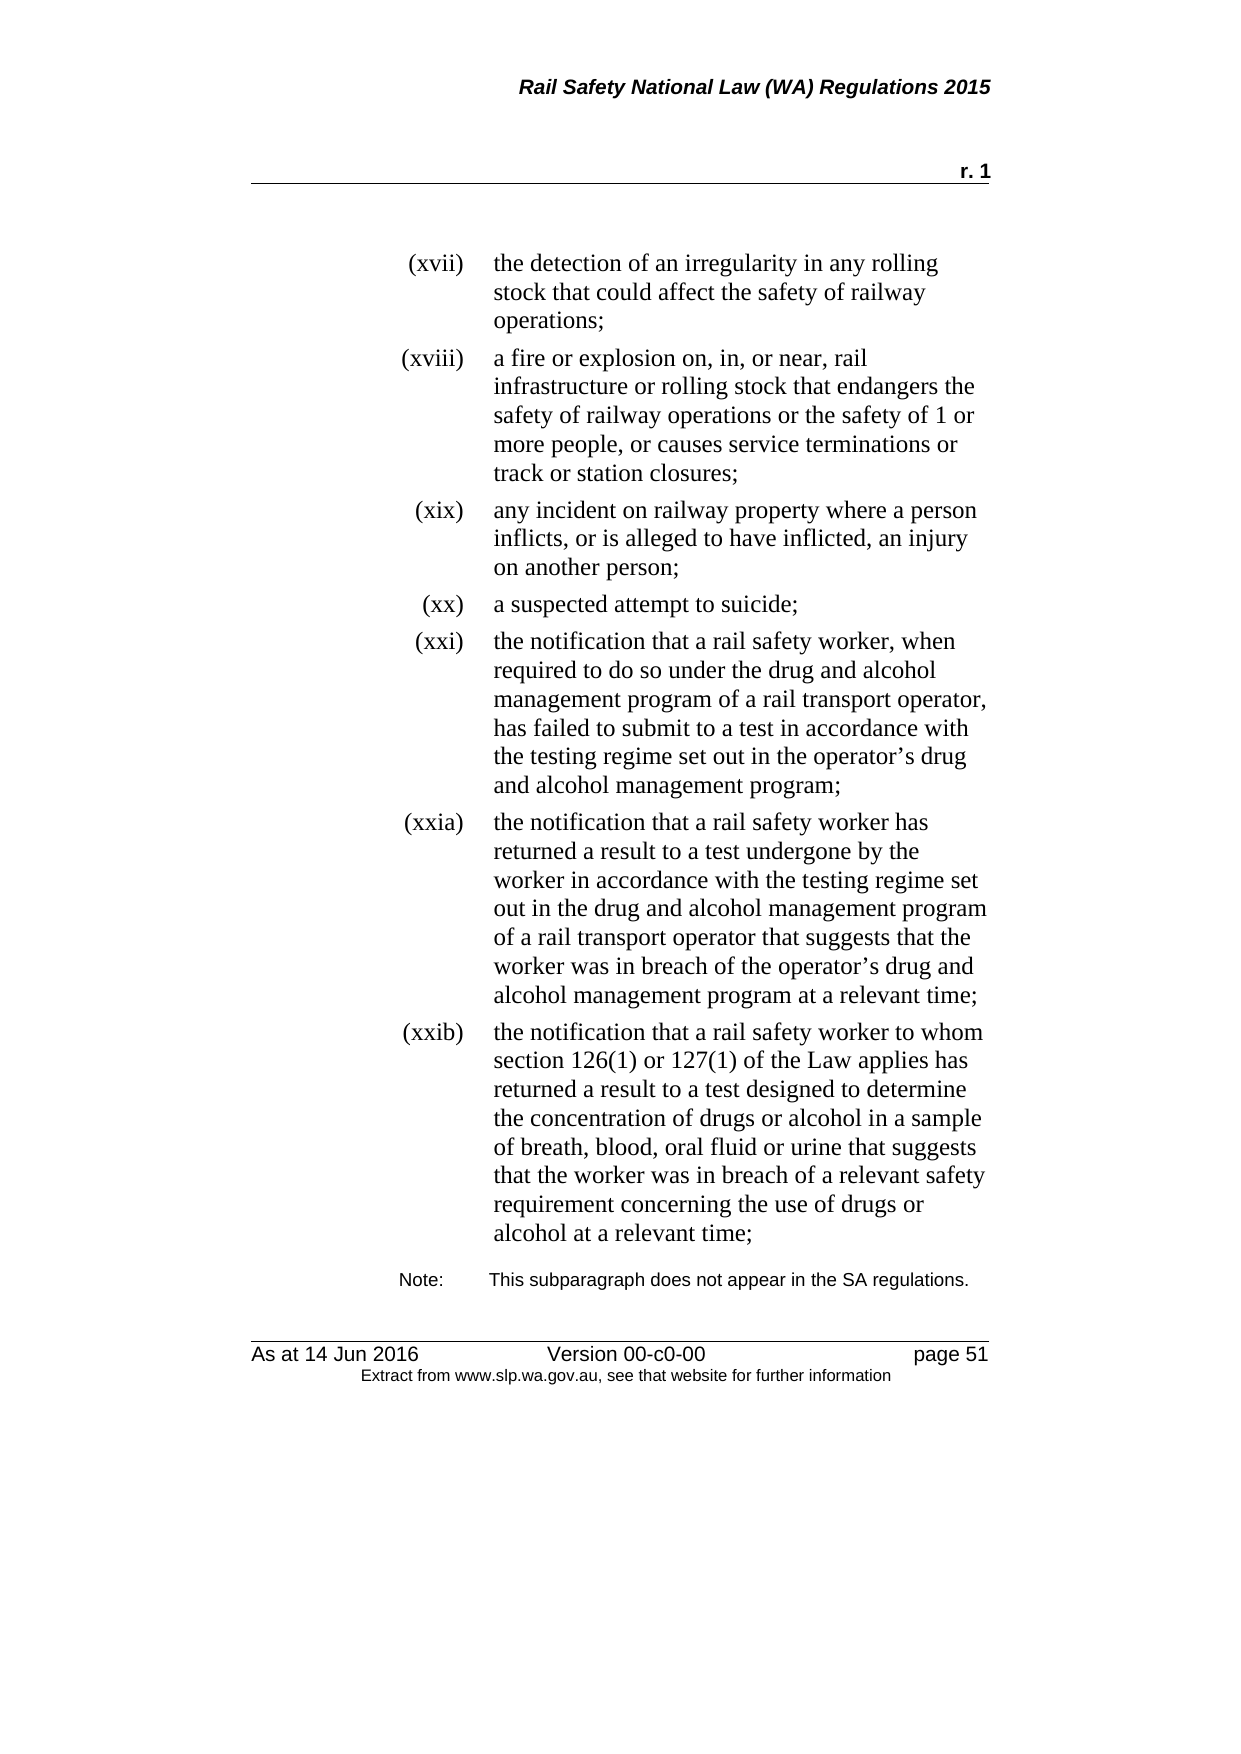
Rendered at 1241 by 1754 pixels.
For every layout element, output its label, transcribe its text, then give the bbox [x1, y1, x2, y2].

text (xxib) the notification that a rail safety worker to whom section 126(1) or 127(1) of the Law applies has returned a result to a test designed to determine the concentration of drugs or alcohol in a sample of breath, blood, oral fluid or urine that suggests that the worker was in breach of a relevant safety requirement concerning the use of drugs or alcohol at a relevant time; [251, 1017, 989, 1247]
text (xx) a suspected attempt to suicide; [251, 589, 989, 618]
text (xvii) the detection of an irregularity in any rolling stock that could affect the safety of railway operations; [251, 248, 989, 334]
text (xviii) a fire or explosion on, in, or near, rail infrastructure or rolling stock that endangers the safety of railway operations or the safety of 1 or more people, or causes service terminations or track or station closures; [251, 343, 989, 486]
text (xix) any incident on railway property where a person inflicts, or is alleged to have inflicted, an injury on another person; [251, 495, 989, 581]
text (xxi) the notification that a rail safety worker, when required to do so under the drug and alcohol management program of a rail transport operator, has failed to submit to a test in accordance with the testing regime set out in the operator’s drug and alcohol management program; [251, 626, 989, 799]
text (xxia) the notification that a rail safety worker has returned a result to a test undergone by the worker in accordance with the testing regime set out in the drug and alcohol management program of a rail transport operator that suggests that the worker was in breach of the operator’s drug and alcohol management program at a relevant time; [251, 807, 989, 1008]
text Note: This subparagraph does not appear in the SA regulations. [251, 1263, 989, 1291]
